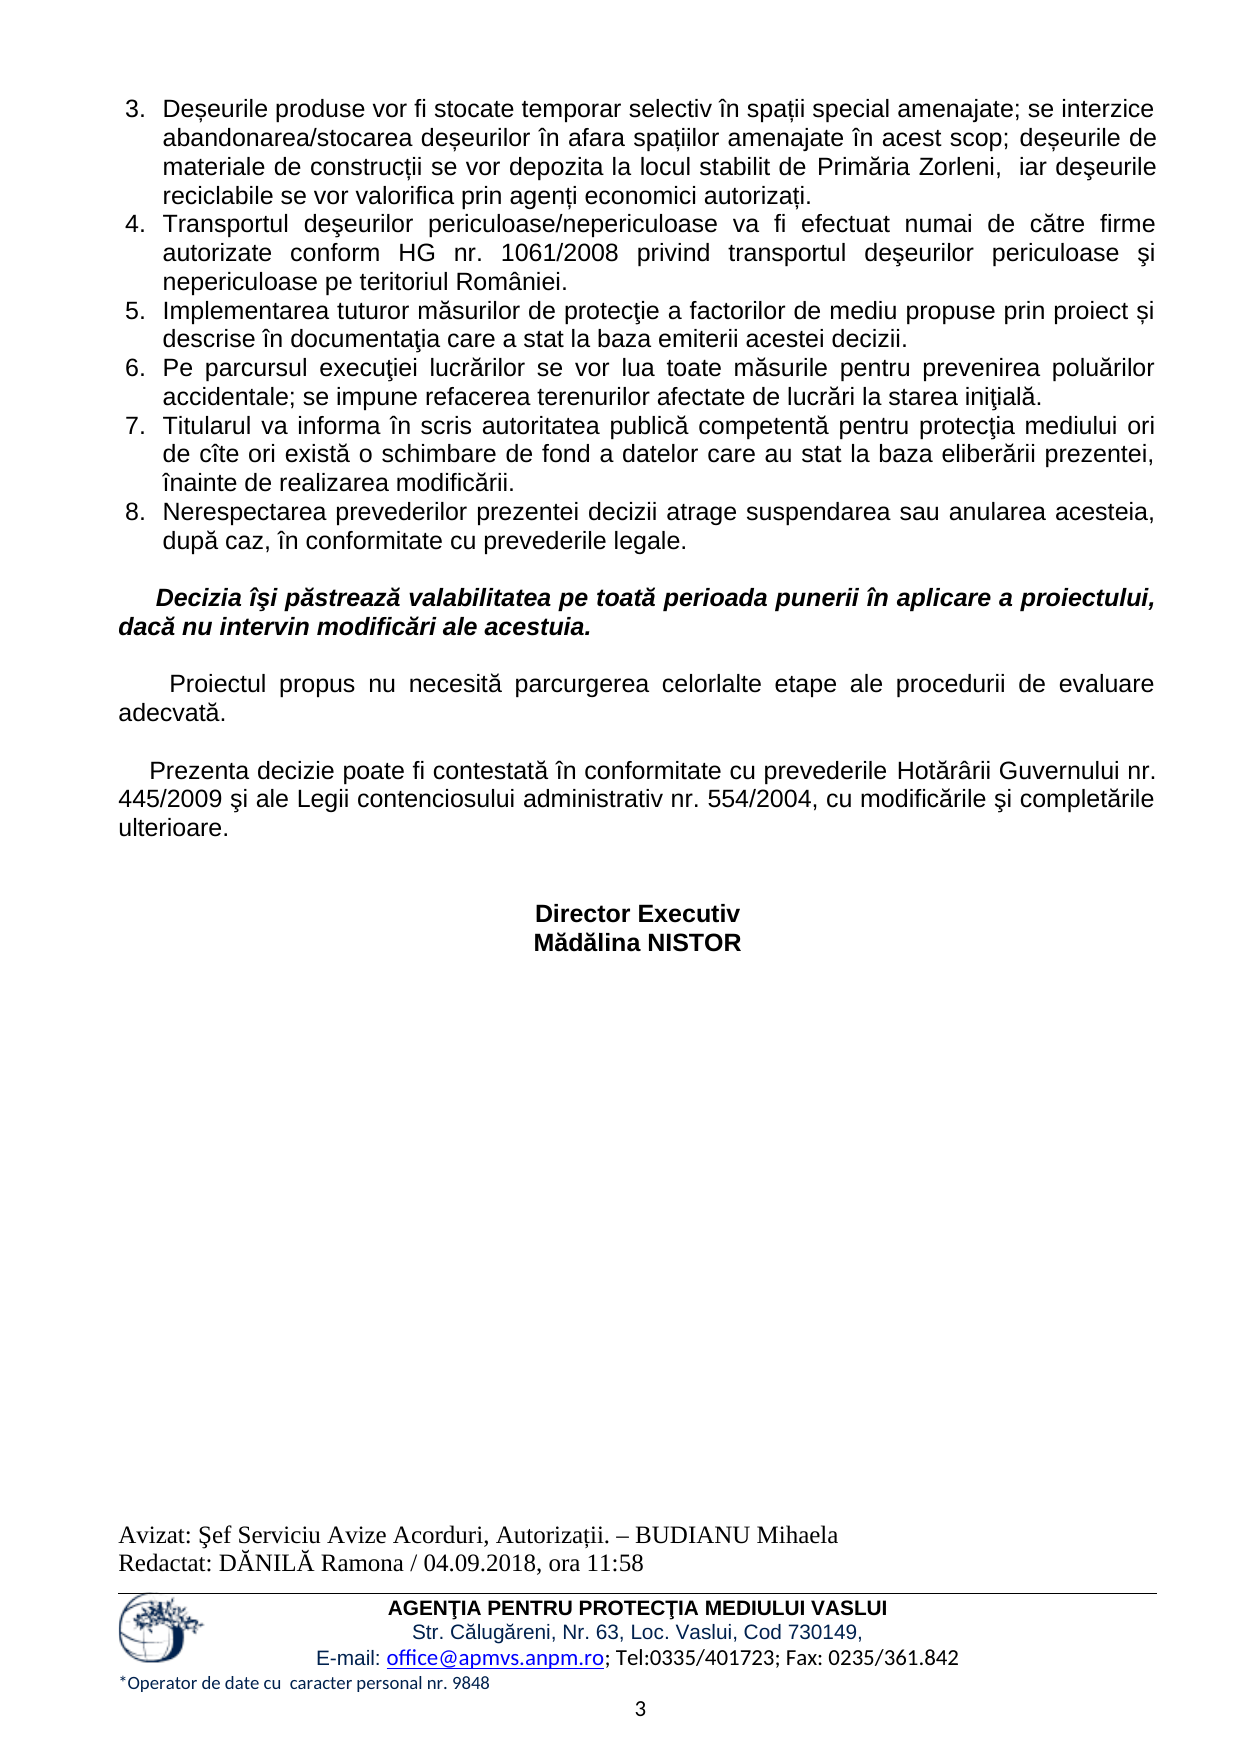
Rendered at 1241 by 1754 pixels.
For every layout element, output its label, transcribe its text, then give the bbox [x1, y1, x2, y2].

picture [118, 1594, 208, 1666]
text Avizat: Şef Serviciu Avize Acorduri, Autorizații. – BUDIANU Mihaela [118, 1520, 1157, 1548]
text Redactat: DĂNILĂ Ramona / 04.09.2018, ora 11:58 [118, 1548, 1157, 1577]
text Prezenta decizie poate fi contestată în conformitate cu prevederile [118, 756, 1157, 842]
